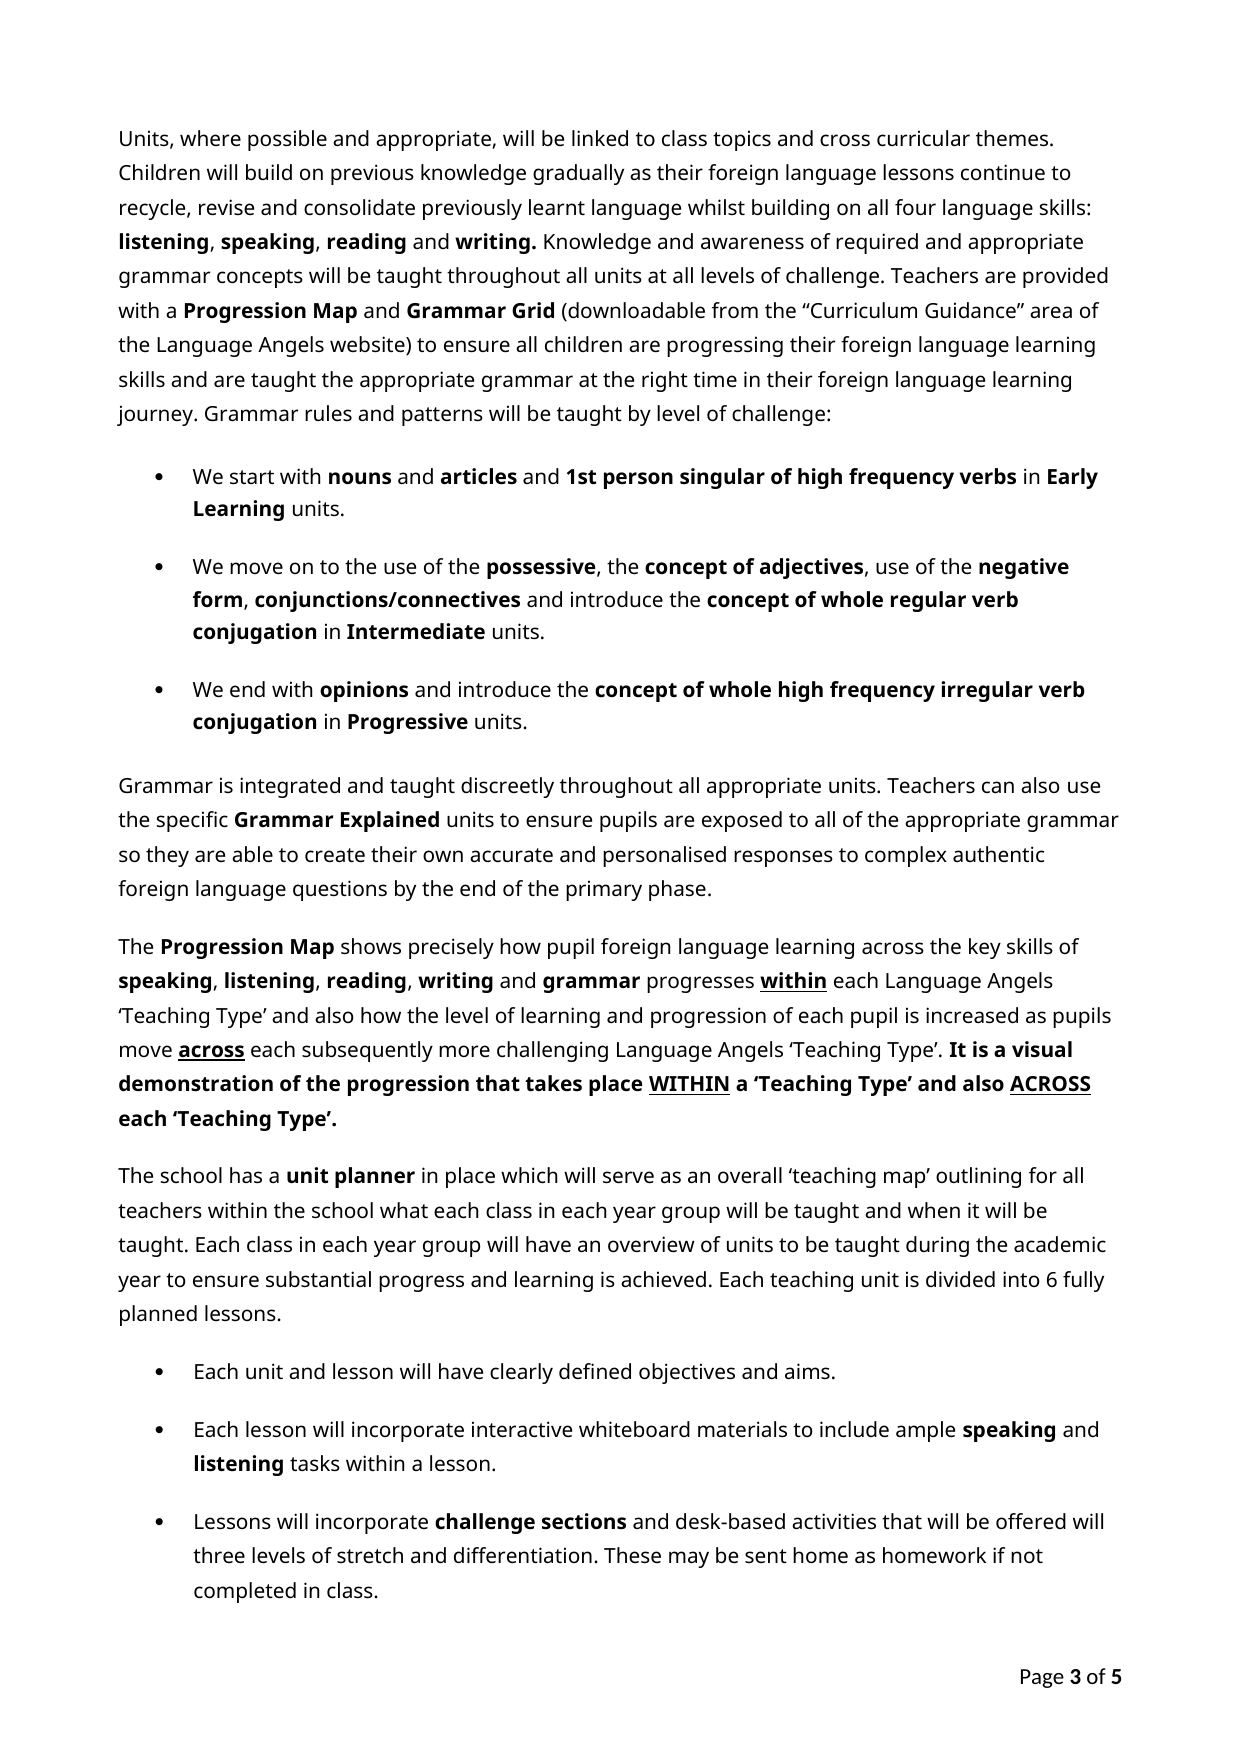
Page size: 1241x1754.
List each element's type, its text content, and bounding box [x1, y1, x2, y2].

text The Progression Map shows precisely how pupil foreign language learning across the key skills of speaking, listening, reading, writing and grammar progresses within each Language Angels ‘Teaching Type’ and also how the level of learning and progression of each pupil is increased as pupils move across each subsequently more challenging Language Angels ‘Teaching Type’. It is a visual demonstration of the progression that takes place WITHIN a ‘Teaching Type’ and also ACROSS each ‘Teaching Type’. [118, 926, 1122, 1132]
list Lessons will incorporate challenge sections and desk-based activities that will be offered will three levels of stretch and differentiation. These may be sent home as homework if not completed in class. [156, 1501, 1122, 1604]
text The school has a unit planner in place which will serve as an overall ‘teaching map’ outlining for all teachers within the school what each class in each year group will be taught and when it will be taught. Each class in each year group will have an overview of units to be taught during the academic year to ensure substantial progress and learning is achieved. Each teaching unit is divided into 6 fully planned lessons. [118, 1156, 1122, 1328]
list We end with opinions and introduce the concept of whole high frequency irregular verb conjugation in Progressive units. [155, 675, 1122, 736]
list We move on to the use of the possessive, the concept of adjectives, use of the negative form, conjunctions/connectives and introduce the concept of whole regular verb conjugation in Intermediate units. [155, 552, 1122, 646]
text Units, where possible and appropriate, will be linked to class topics and cross curricular themes. Children will build on previous knowledge gradually as their foreign language lessons continue to recycle, revise and consolidate previously learnt language whilst building on all four language skills: listening, speaking, reading and writing. Knowledge and awareness of required and appropriate grammar concepts will be taught throughout all units at all levels of challenge. Teachers are provided with a Progression Map and Grammar Grid (downloadable from the “Curriculum Guidance” area of the Language Angels website) to ensure all children are progressing their foreign language learning skills and are taught the appropriate grammar at the right time in their foreign language learning journey. Grammar rules and patterns will be taught by level of challenge: [118, 118, 1122, 427]
text Grammar is integrated and taught discreetly throughout all appropriate units. Teachers can also use the specific Grammar Explained units to ensure pupils are exposed to all of the appropriate grammar so they are able to create their own accurate and personalised responses to complex authentic foreign language questions by the end of the primary phase. [118, 765, 1122, 903]
list Each unit and lesson will have clearly defined objectives and aims. [156, 1351, 1122, 1385]
list Each lesson will incorporate interactive whiteboard materials to include ample speaking and listening tasks within a lesson. [156, 1409, 1122, 1478]
list We start with nouns and articles and 1st person singular of high frequency verbs in Early Learning units. [155, 462, 1122, 523]
